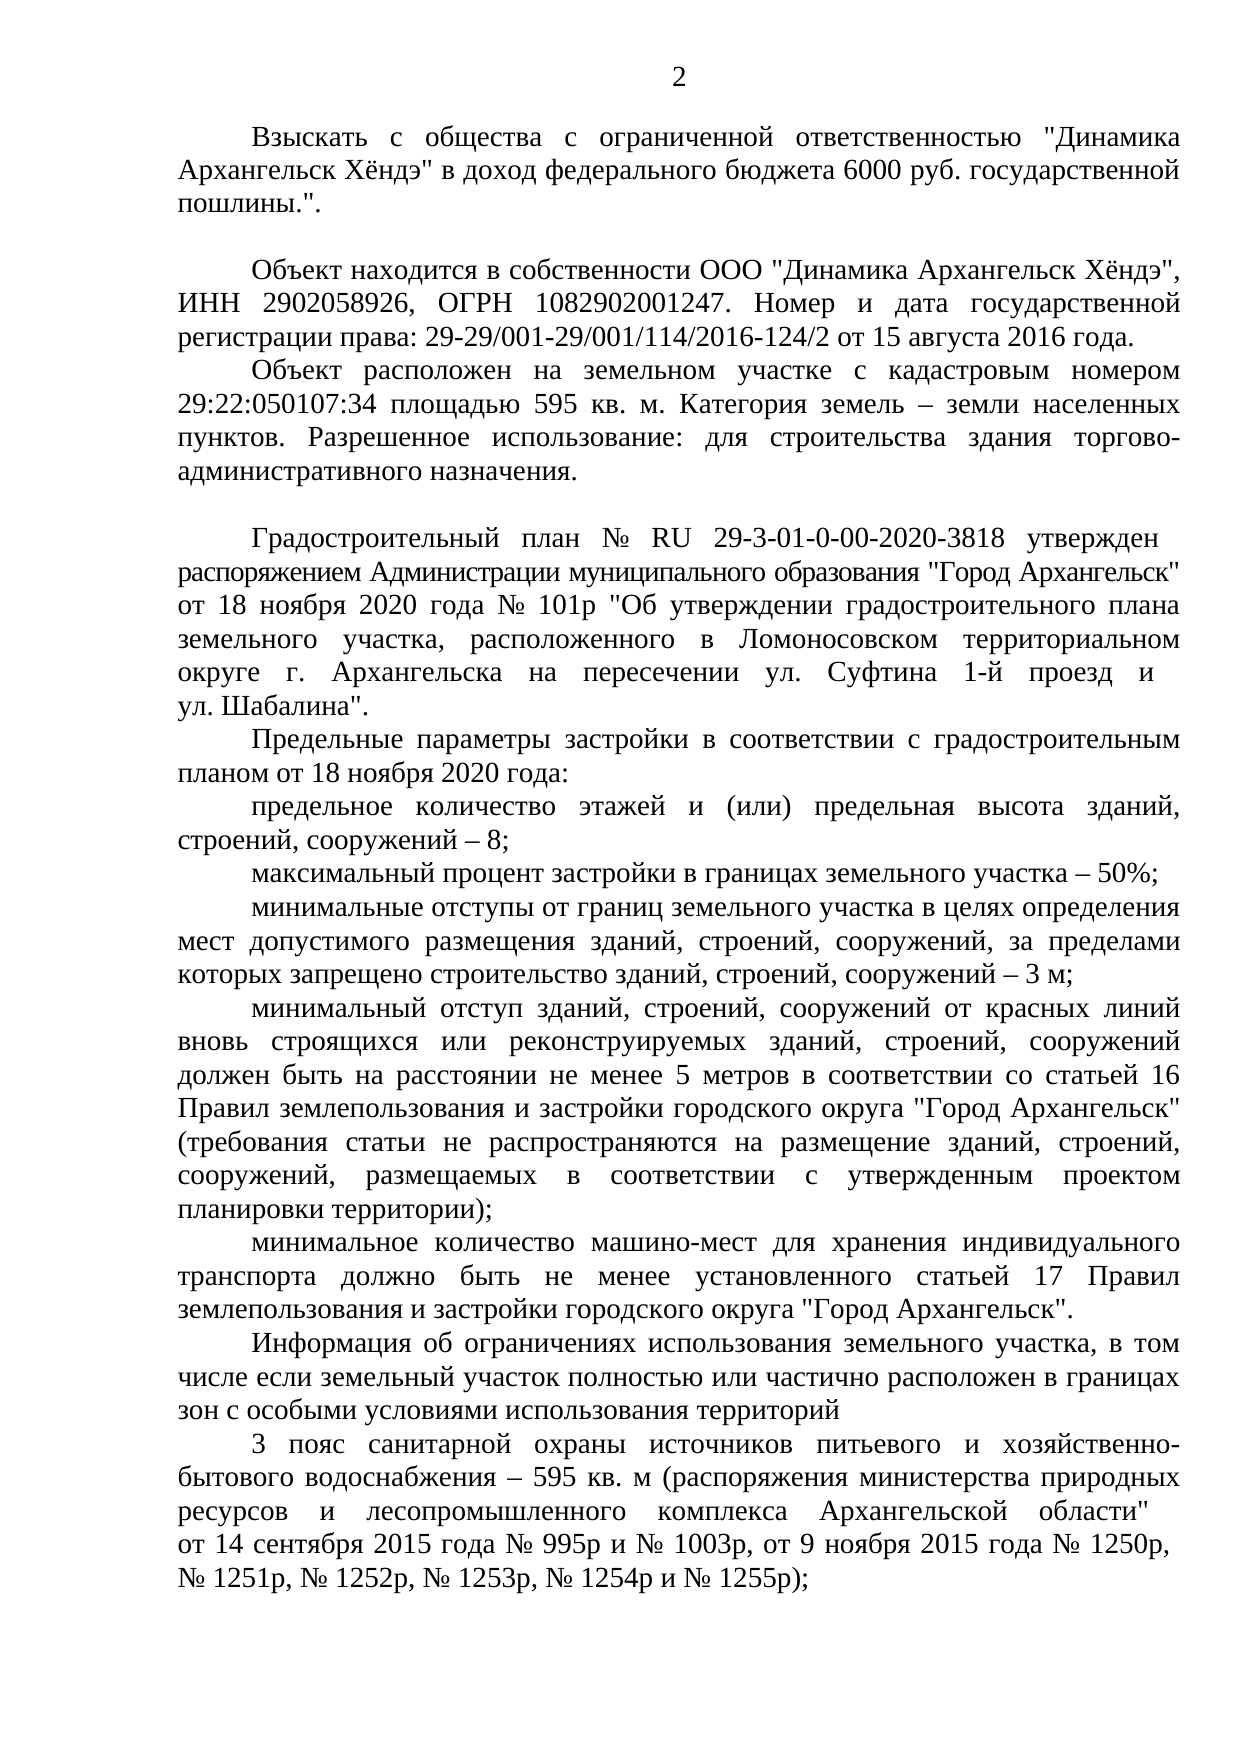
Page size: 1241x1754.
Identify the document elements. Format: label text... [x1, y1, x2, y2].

text Предельные параметры застройки в соответствии с градостроительным планом от 18 ноября 2020 года: [177, 721, 1181, 788]
text Информация об ограничениях использования земельного участка, в том числе если земельный участок полностью или частично расположен в границах зон с особыми условиями использования территорий [177, 1325, 1181, 1426]
text Взыскать с общества с ограниченной ответственностью "Динамика Архангельск Хёндэ" в доход федерального бюджета 6000 руб. государственной пошлины.". [177, 121, 1181, 218]
text минимальные отступы от границ земельного участка в целях определения мест допустимого размещения зданий, строений, сооружений, за пределами которых запрещено строительство зданий, строений, сооружений – 3 м; [177, 889, 1181, 990]
text минимальный отступ зданий, строений, сооружений от красных линий вновь строящихся или реконструируемых зданий, строений, сооружений должен быть на расстоянии не менее 5 метров в соответствии со статьей 16 Правил землепользования и застройки городского округа "Город Архангельск" (требования статьи не распространяются на размещение зданий, строений, сооружений, размещаемых в соответствии с утвержденным проектом планировки территории); [177, 990, 1181, 1224]
text предельное количество этажей и (или) предельная высота зданий, строений, сооружений – 8; [177, 788, 1181, 856]
text Объект расположен на земельном участке с кадастровым номером 29:22:050107:34 площадью 595 кв. м. Категория земель – земли населенных пунктов. Разрешенное использование: для строительства здания торгово-административного назначения. [177, 352, 1181, 487]
text 3 пояс санитарной охраны источников питьевого и хозяйственно-бытового водоснабжения – 595 кв. м (распоряжения министерства природных ресурсов и лесопромышленного комплекса Архангельской области" от 14 сентября 2015 года № 995р и № 1003р, от 9 ноября 2015 года № 1250р, № 1251р, № 1252р, № 1253р, № 1254р и № 1255р); [177, 1426, 1181, 1593]
text максимальный процент застройки в границах земельного участка – 50%; [177, 856, 1181, 889]
text Объект находится в собственности ООО "Динамика Архангельск Хёндэ", ИНН 2902058926, ОГРН 1082902001247. Номер и дата государственной регистрации права: 29-29/001-29/001/114/2016-124/2 от 15 августа 2016 года. [177, 252, 1181, 352]
text Градостроительный план № RU 29-3-01-0-00-2020-3818 утвержден распоряжением Администрации муниципального образования "Город Архангельск" от 18 ноября 2020 года № 101р "Об утверждении градостроительного плана земельного участка, расположенного в Ломоносовском территориальном округе г. Архангельска на пересечении ул. Суфтина 1-й проезд и ул. Шабалина". [177, 520, 1181, 721]
text минимальное количество машино-мест для хранения индивидуального транспорта должно быть не менее установленного статьей 17 Правил землепользования и застройки городского округа "Город Архангельск". [177, 1224, 1181, 1325]
